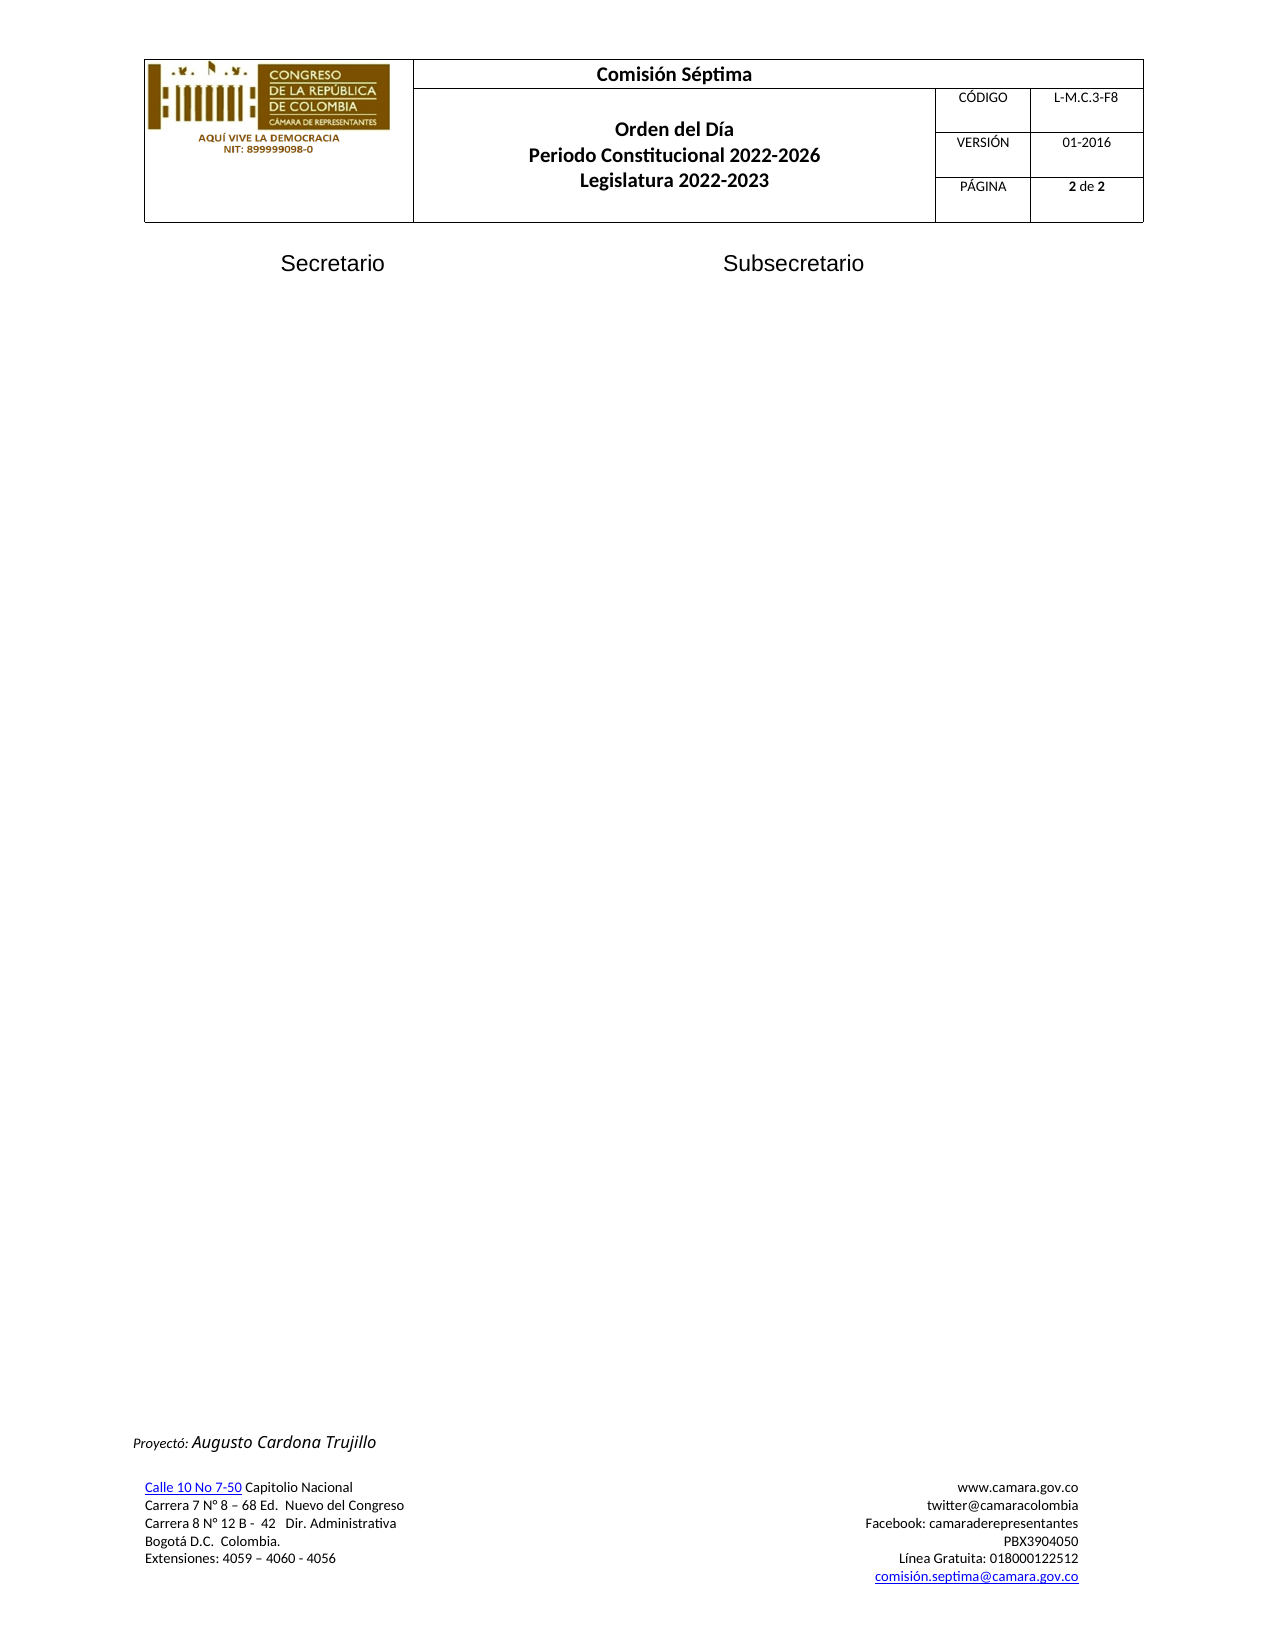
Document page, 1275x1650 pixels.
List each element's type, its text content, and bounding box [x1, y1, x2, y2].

text Secretario Subsecretario [207, 250, 1152, 276]
picture [147, 60, 390, 156]
